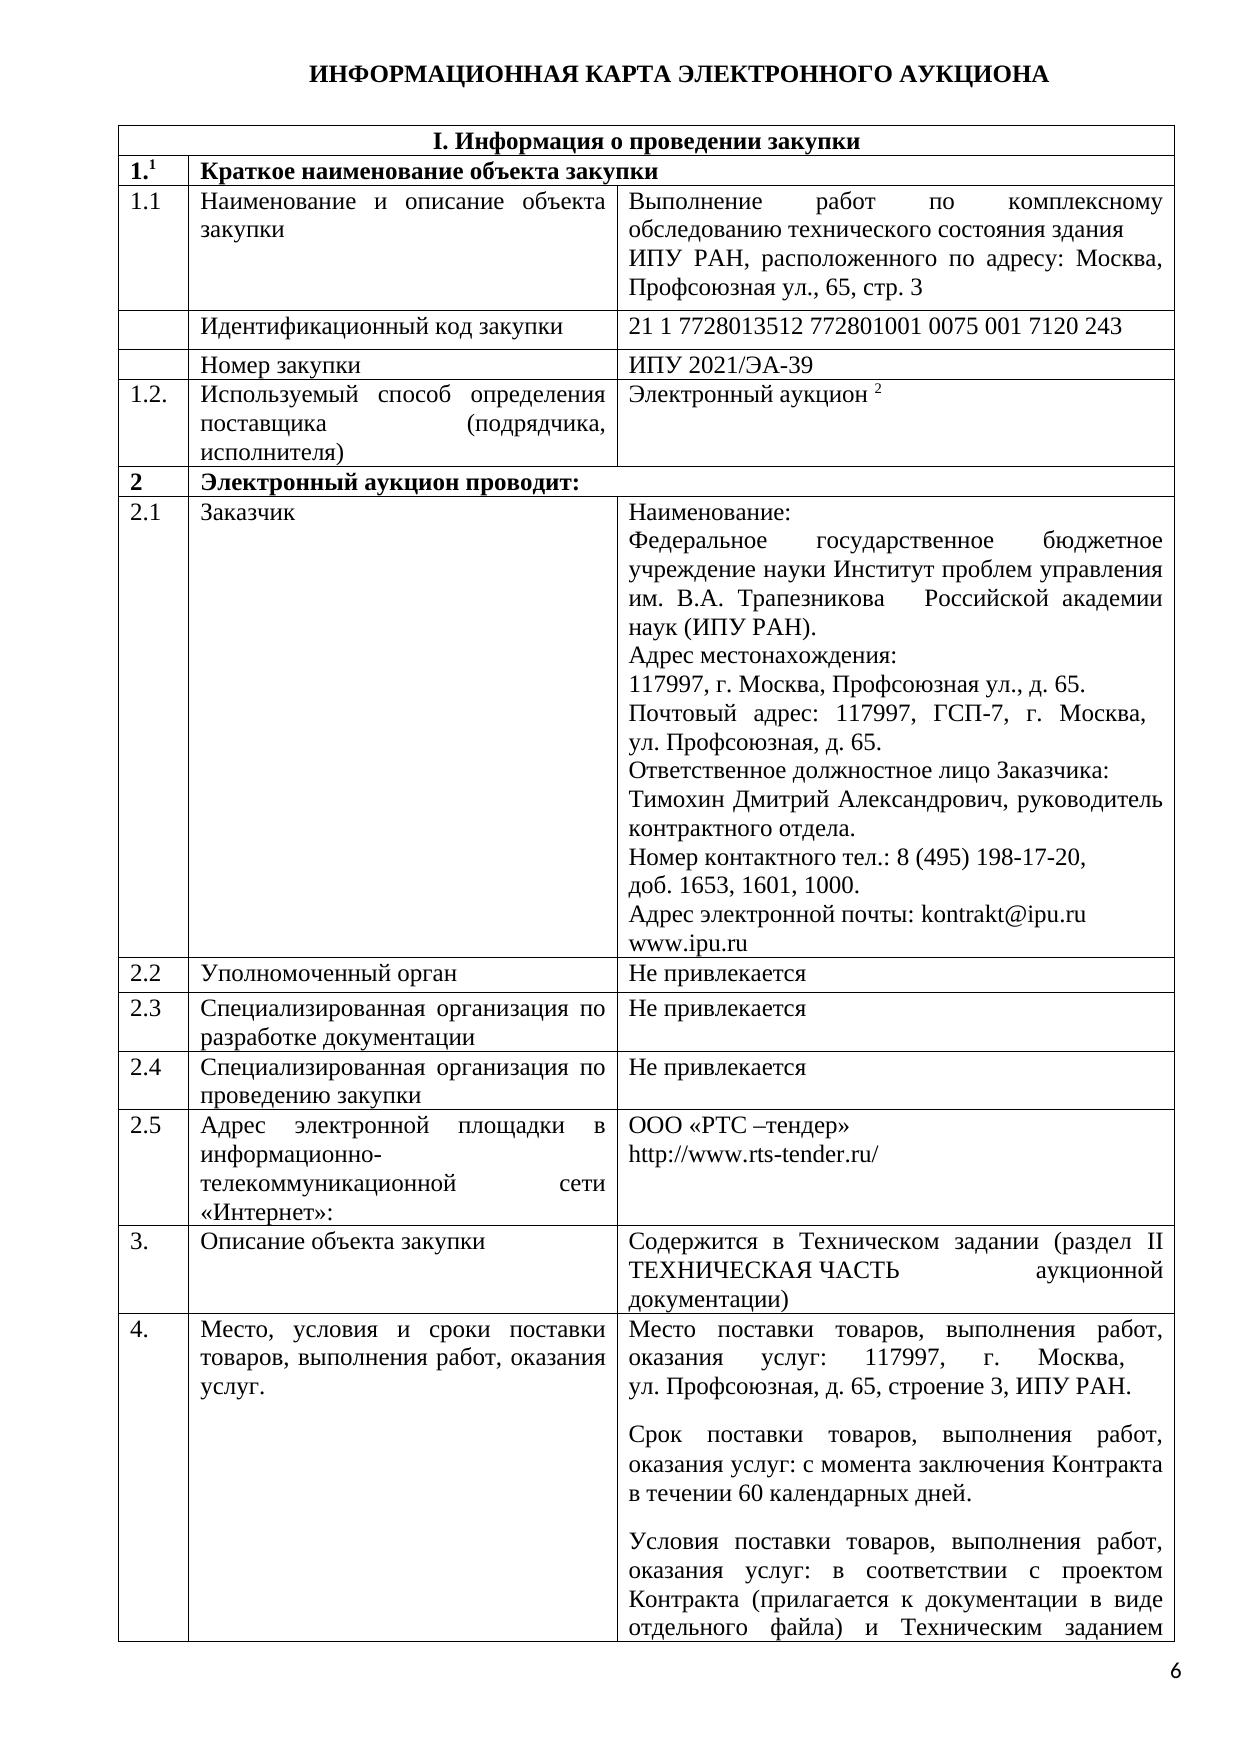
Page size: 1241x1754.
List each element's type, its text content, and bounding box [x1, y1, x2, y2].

table_cell Используемый способ определения поставщика (подрядчика, исполнителя) [189, 380, 617, 466]
table_cell 2.3 [119, 993, 188, 1051]
table_header I. Информация о проведении закупки [119, 126, 1174, 155]
table_cell Не привлекается [618, 993, 1174, 1051]
table_cell 1.2. [119, 380, 188, 466]
table_cell Не привлекается [618, 1052, 1174, 1109]
table_cell Электронный аукцион проводит: [189, 467, 1174, 496]
table_cell Описание объекта закупки [189, 1226, 617, 1313]
table_cell 21 1 7728013512 772801001 0075 001 7120 243 [618, 311, 1174, 349]
table_cell 2 [119, 467, 188, 496]
text ИНФОРМАЦИОННАЯ КАРТА ЭЛЕКТРОННОГО АУКЦИОНА [118, 59, 1181, 88]
table_cell ИПУ 2021/ЭА-39 [618, 350, 1174, 378]
table_cell Специализированная организация по разработке документации [189, 993, 617, 1051]
table_cell 2.2 [119, 958, 188, 992]
table_cell Краткое наименование объекта закупки [189, 156, 1174, 185]
table_cell ООО «РТС –тендер» http://www.rts-tender.ru/ [618, 1110, 1174, 1225]
table_cell 4. [119, 1314, 188, 1641]
table_cell Выполнение работ по комплексному обследованию технического состояния здания ИПУ РАН, расположенного по адресу: Москва, Профсоюзная ул., 65, стр. 3 [618, 186, 1174, 310]
table_cell Наименование и описание объекта закупки [189, 186, 617, 310]
table_cell Адрес электронной площадки в информационно-телекоммуникационной сети «Интернет»: [189, 1110, 617, 1225]
table_cell 1.1 [119, 156, 188, 185]
table_cell Не привлекается [618, 958, 1174, 992]
table_cell Специализированная организация по проведению закупки [189, 1052, 617, 1109]
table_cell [618, 1314, 1174, 1641]
table_cell Содержится в Техническом задании (раздел II ТЕХНИЧЕСКАЯ ЧАСТЬ аукционной документации) [618, 1226, 1174, 1313]
table_cell Наименование: Федеральное государственное бюджетное учреждение науки Институт проблем управления им. В.А. Трапезникова Российской академии наук (ИПУ РАН). Адрес местонахождения: 117997, г. Москва, Профсоюзная ул., д. 65. Почтовый адрес: 117997, ГСП-7, г. Москва, ул. Профсоюзная, д. 65. Ответственное должностное лицо Заказчика: Тимохин Дмитрий Александрович, руководитель контрактного отдела. Номер контактного тел.: 8 (495) 198-17-20, доб. 1653, 1601, 1000. Адрес электронной почты: kontrakt@ipu.ru www.ipu.ru [618, 497, 1174, 957]
table_cell 2.1 [119, 497, 188, 957]
table_cell [119, 350, 188, 378]
table_cell 2.4 [119, 1052, 188, 1109]
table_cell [189, 1314, 617, 1641]
table_cell 3. [119, 1226, 188, 1313]
table_cell Электронный аукцион 2 [618, 380, 1174, 466]
table_cell Идентификационный код закупки [189, 311, 617, 349]
table_cell 2.5 [119, 1110, 188, 1225]
table_cell Заказчик [189, 497, 617, 957]
table_cell Уполномоченный орган [189, 958, 617, 992]
table_cell 1.1 [119, 186, 188, 310]
table_cell [119, 311, 188, 349]
table_cell Номер закупки [189, 350, 617, 378]
